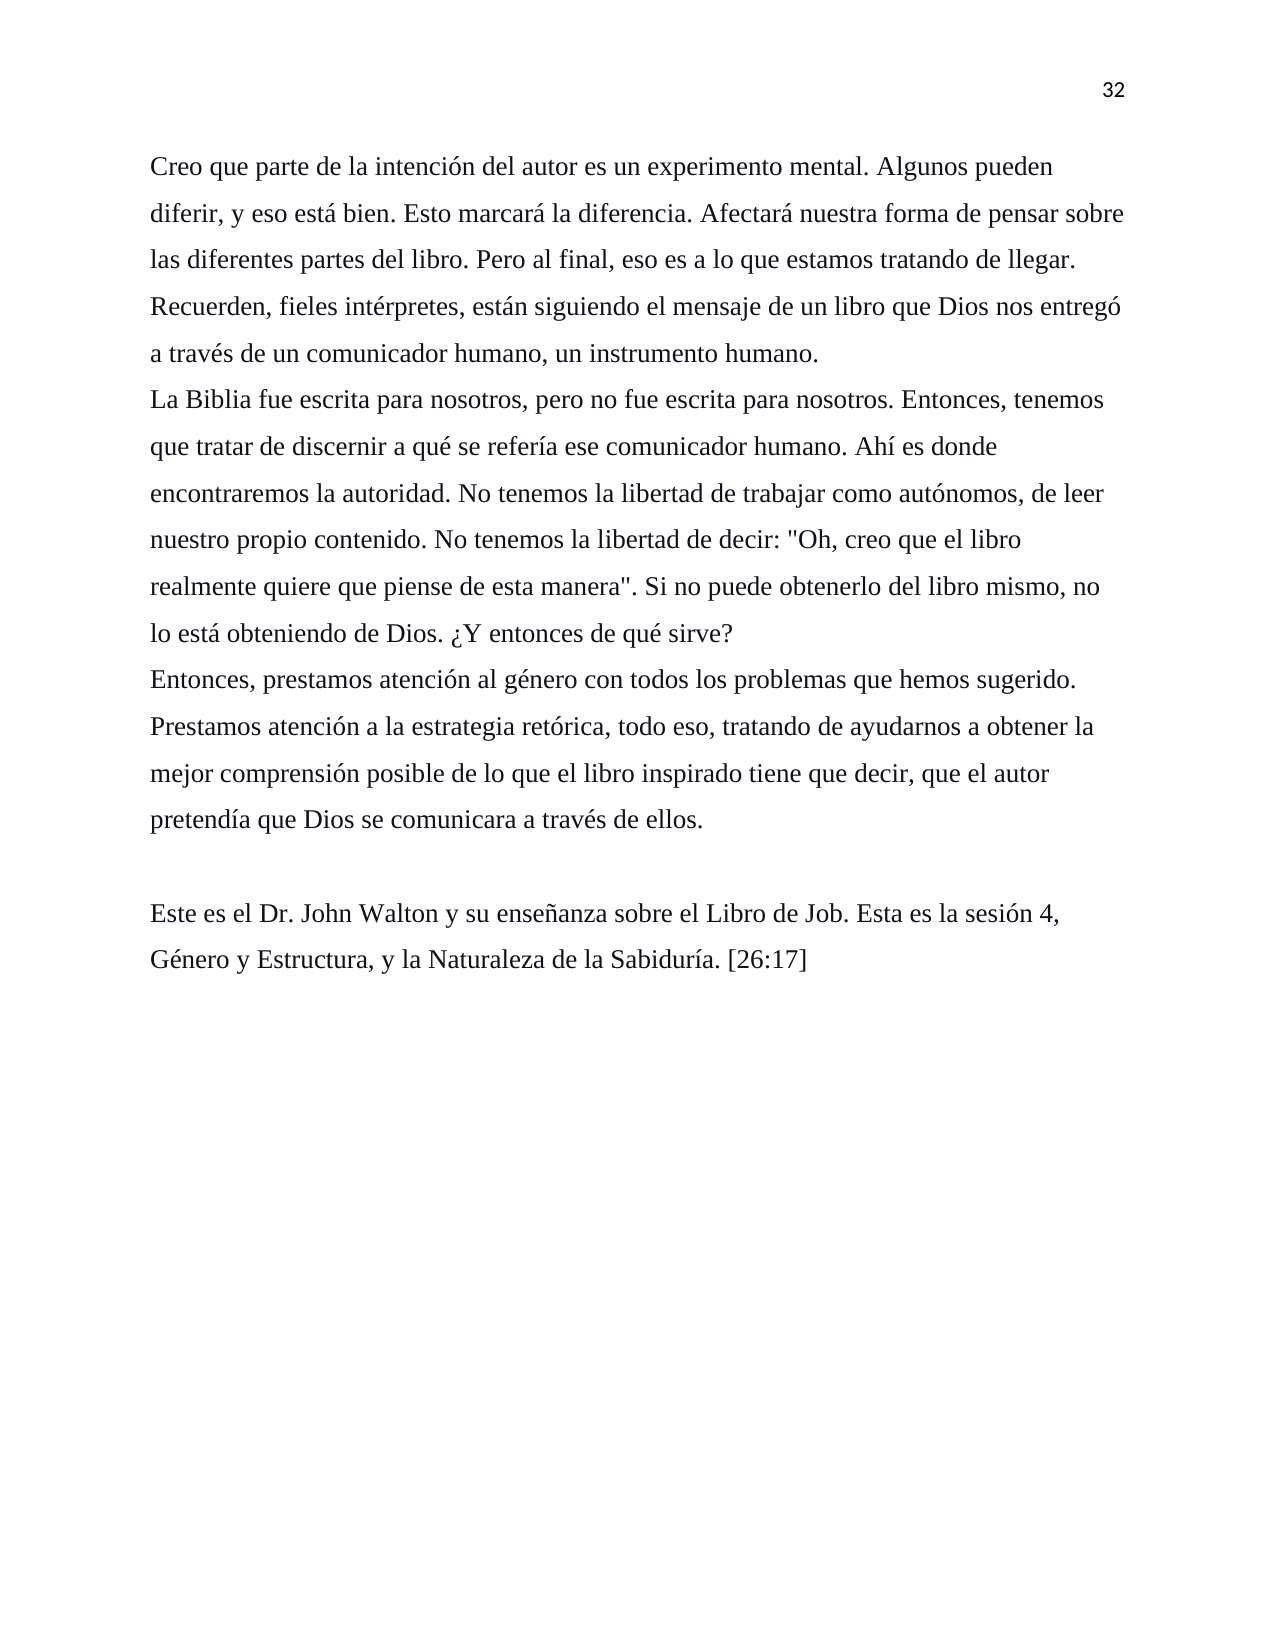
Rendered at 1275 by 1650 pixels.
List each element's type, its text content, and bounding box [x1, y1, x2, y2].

text Entonces, prestamos atención al género con todos los problemas que hemos sugerido. Prestamos atención a la estrategia retórica, todo eso, tratando de ayudarnos a obtener la mejor comprensión posible de lo que el libro inspirado tiene que decir, que el autor pretendía que Dios se comunicara a través de ellos. [150, 663, 1125, 834]
text La Biblia fue escrita para nosotros, pero no fue escrita para nosotros. Entonces, tenemos que tratar de discernir a qué se refería ese comunicador humano. Ahí es donde encontraremos la autoridad. No tenemos la libertad de trabajar como autónomos, de leer nuestro propio contenido. No tenemos la libertad de decir: "Oh, creo que el libro realmente quiere que piense de esta manera". Si no puede obtenerlo del libro mismo, no lo está obteniendo de Dios. ¿Y entonces de qué sirve? [150, 383, 1125, 648]
text Creo que parte de la intención del autor es un experimento mental. Algunos pueden diferir, y eso está bien. Esto marcará la diferencia. Afectará nuestra forma de pensar sobre las diferentes partes del libro. Pero al final, eso es a lo que estamos tratando de llegar. Recuerden, fieles intérpretes, están siguiendo el mensaje de un libro que Dios nos entregó a través de un comunicador humano, un instrumento humano. [150, 150, 1125, 368]
text Este es el Dr. John Walton y su enseñanza sobre el Libro de Job. Esta es la sesión 4, Género y Estructura, y la Naturaleza de la Sabiduría. [26:17] [150, 897, 1125, 974]
